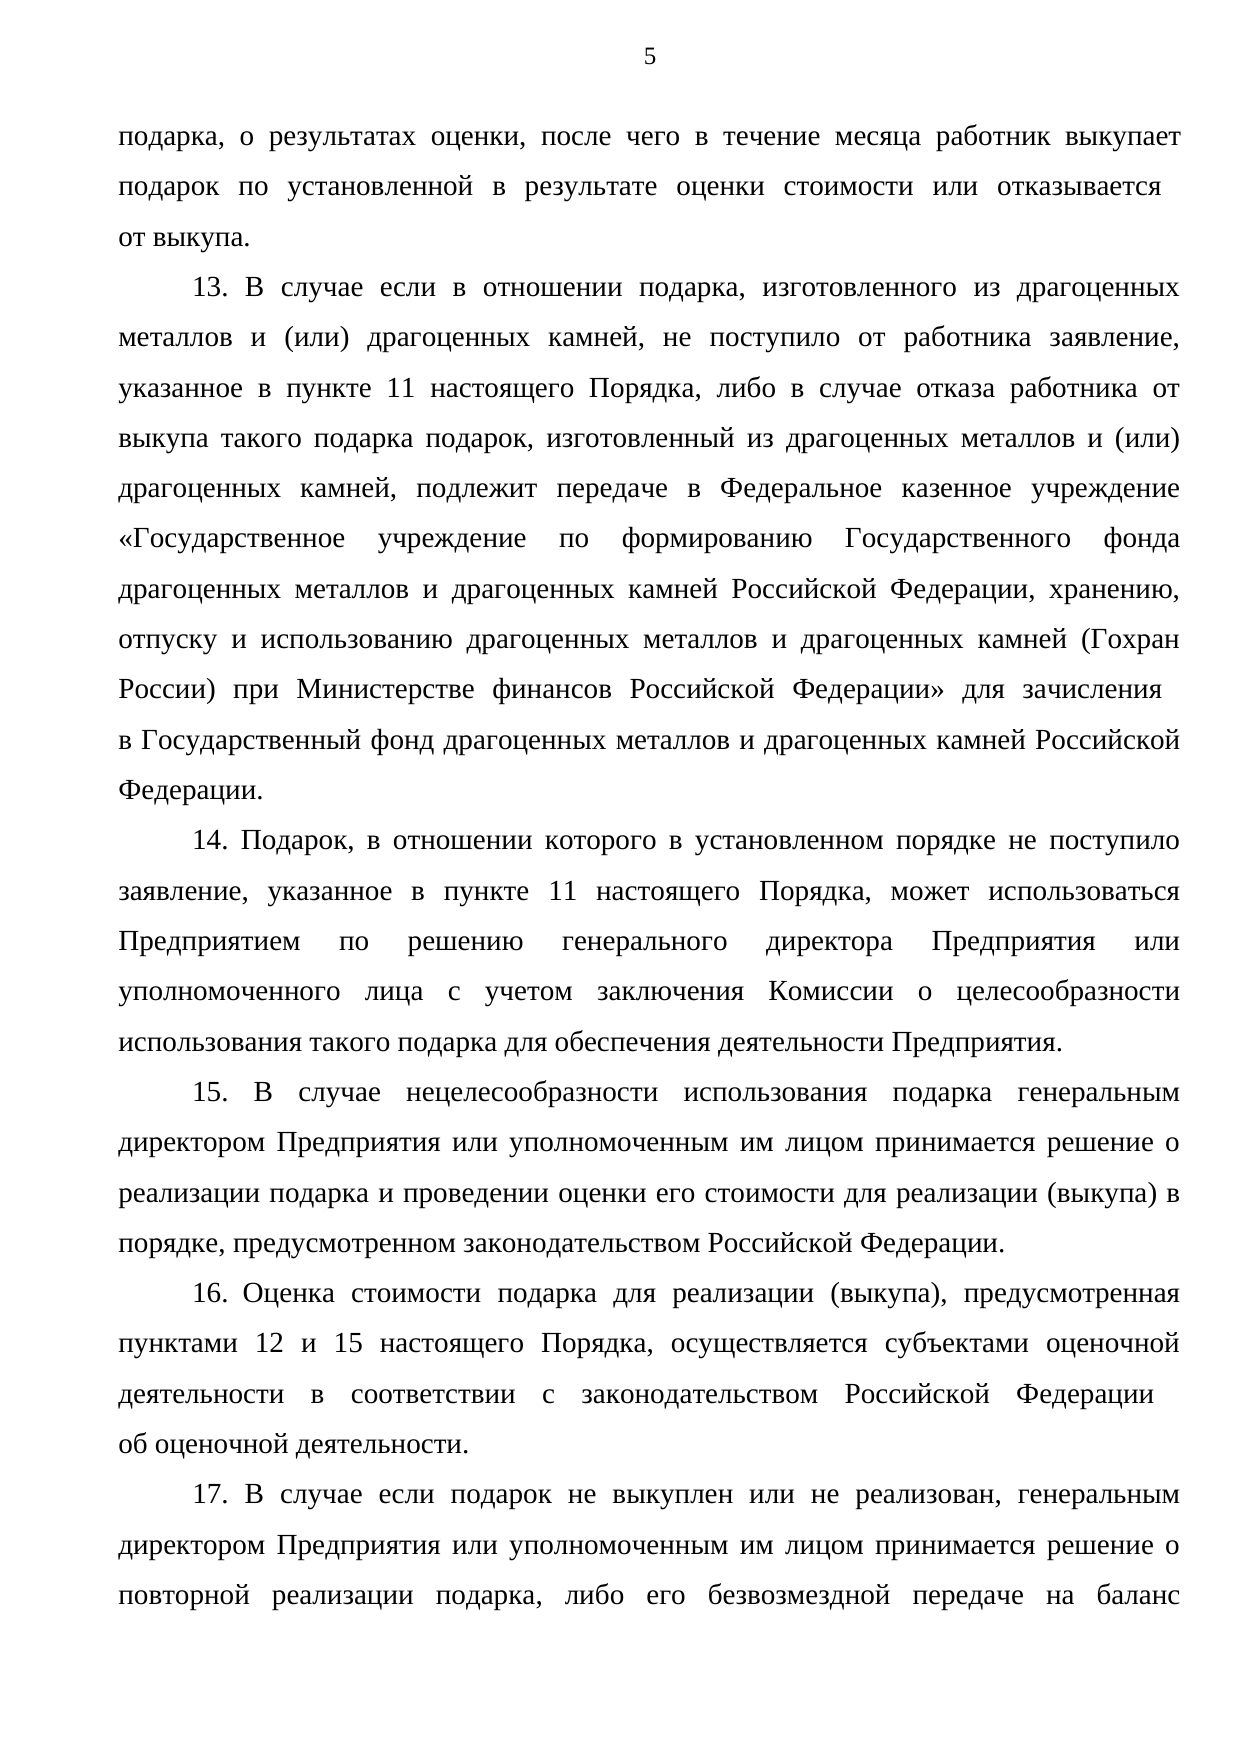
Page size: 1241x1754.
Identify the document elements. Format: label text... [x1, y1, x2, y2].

text 14. Подарок, в отношении которого в установленном порядке не поступило заявление, указанное в пункте 11 настоящего Порядка, может использоваться Предприятием по решению генерального директора Предприятия или уполномоченного лица с учетом заключения Комиссии о целесообразности использования такого подарка для обеспечения деятельности Предприятия. [118, 822, 1181, 1057]
text 16. Оценка стоимости подарка для реализации (выкупа), предусмотренная пунктами 12 и 15 настоящего Порядка, осуществляется субъектами оценочной деятельности в соответствии с законодательством Российской Федерации об оценочной деятельности. [118, 1275, 1181, 1460]
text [118, 118, 1181, 252]
text 15. В случае нецелесообразности использования подарка генеральным директором Предприятия или уполномоченным им лицом принимается решение о реализации подарка и проведении оценки его стоимости для реализации (выкупа) в порядке, предусмотренном законодательством Российской Федерации. [118, 1074, 1181, 1258]
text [118, 1477, 1181, 1611]
text 13. В случае если в отношении подарка, изготовленного из драгоценных металлов и (или) драгоценных камней, не поступило от работника заявление, указанное в пункте 11 настоящего Порядка, либо в случае отказа работника от выкупа такого подарка подарок, изготовленный из драгоценных металлов и (или) драгоценных камней, подлежит передаче в Федеральное казенное учреждение «Государственное учреждение по формированию Государственного фонда драгоценных металлов и драгоценных камней Российской Федерации, хранению, отпуску и использованию драгоценных металлов и драгоценных камней (Гохран России) при Министерстве финансов Российской Федерации» для зачисления в Государственный фонд драгоценных металлов и драгоценных камней Российской Федерации. [118, 269, 1181, 806]
